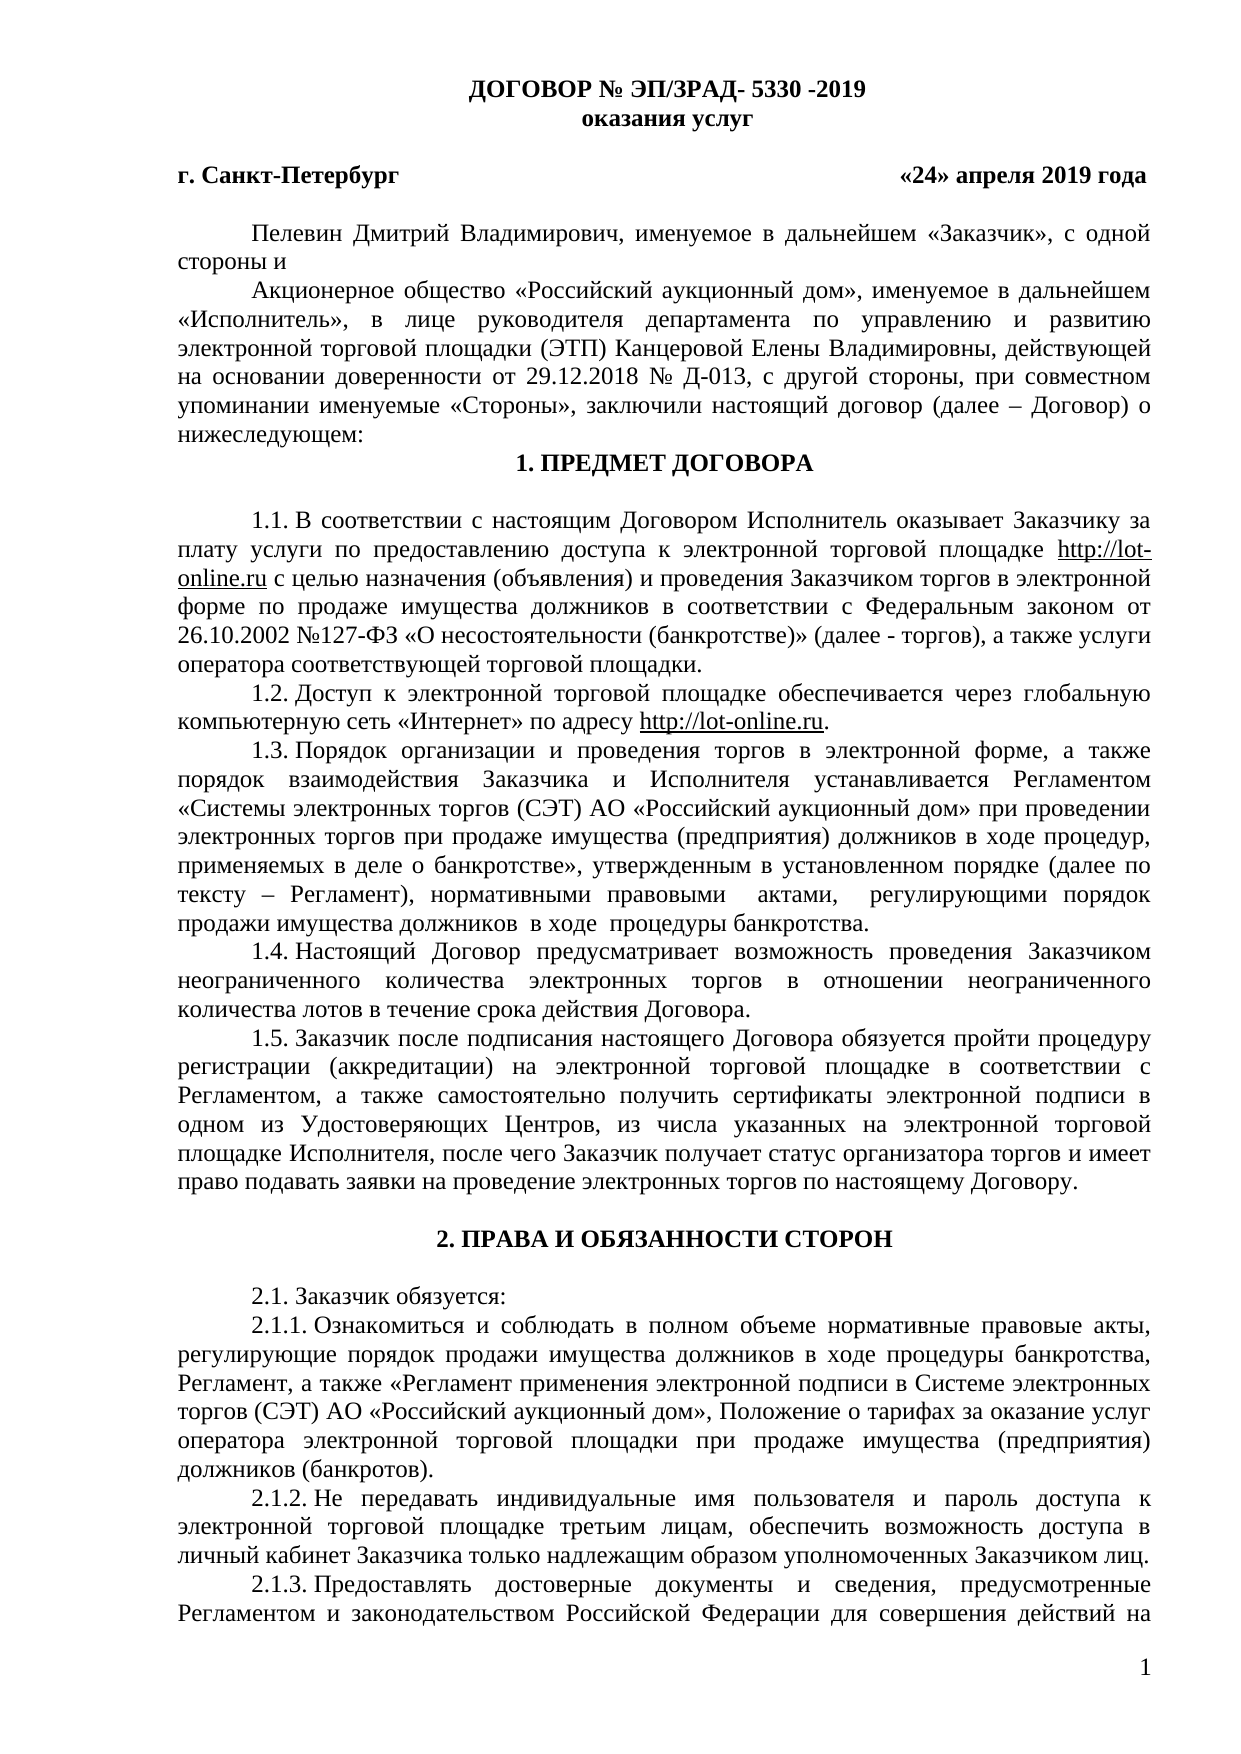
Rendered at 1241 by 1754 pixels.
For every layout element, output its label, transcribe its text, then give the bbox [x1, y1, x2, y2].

text 1.4. Настоящий Договор предусматривает возможность проведения Заказчиком неограниченного количества электронных торгов в отношении неограниченного количества лотов в течение срока действия Договора. [177, 936, 1152, 1023]
text 1. ПРЕДМЕТ ДОГОВОРА [177, 448, 1152, 476]
text 2.1. Заказчик обязуется: [177, 1281, 1152, 1310]
text ДОГОВОР № ЭП/ЗРАД- 5330 -2019 [177, 74, 1158, 103]
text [177, 1569, 1152, 1626]
text Пелевин Дмитрий Владимирович, именуемое в дальнейшем «Заказчик», с одной стороны и [177, 218, 1152, 275]
text оказания услуг [177, 103, 1158, 131]
text 1.2. Доступ к электронной торговой площадке обеспечивается через глобальную компьютерную сеть «Интернет» по адресу http://lot-online.ru. [177, 678, 1152, 735]
table_header г. Санкт-Петербург [166, 131, 676, 218]
text 2.1.2. Не передавать индивидуальные имя пользователя и пароль доступа к электронной торговой площадке третьим лицам, обеспечить возможность доступа в личный кабинет Заказчика только надлежащим образом уполномоченных Заказчиком лиц. [177, 1483, 1152, 1569]
text 1.3. Порядок организации и проведения торгов в электронной форме, а также порядок взаимодействия Заказчика и Исполнителя устанавливается Регламентом «Системы электронных торгов (СЭТ) АО «Российский аукционный дом» при проведении электронных торгов при продаже имущества (предприятия) должников в ходе процедур, применяемых в деле о банкротстве», утвержденным в установленном порядке (далее по тексту – Регламент), нормативными правовыми актами, регулирующими порядок продажи имущества должников в ходе процедуры банкротства. [177, 735, 1152, 936]
table_header «24» апреля 2019 года [676, 131, 1152, 218]
text 1.1. В соответствии с настоящим Договором Исполнитель оказывает Заказчику за плату услуги по предоставлению доступа к электронной торговой площадке http://lot-online.ru с целью назначения (объявления) и проведения Заказчиком торгов в электронной форме по продаже имущества должников в соответствии с Федеральным законом от 26.10.2002 №127-ФЗ «О несостоятельности (банкротстве)» (далее - торгов), а также услуги оператора соответствующей торговой площадки. [177, 505, 1152, 678]
text 2. ПРАВА И ОБЯЗАННОСТИ СТОРОН [177, 1224, 1152, 1253]
text 2.1.1. Ознакомиться и соблюдать в полном объеме нормативные правовые акты, регулирующие порядок продажи имущества должников в ходе процедуры банкротства, Регламент, а также «Регламент применения электронной подписи в Системе электронных торгов (СЭТ) АО «Российский аукционный дом», Положение о тарифах за оказание услуг оператора электронной торговой площадки при продаже имущества (предприятия) должников (банкротов). [177, 1310, 1152, 1483]
text 1.5. Заказчик после подписания настоящего Договора обязуется пройти процедуру регистрации (аккредитации) на электронной торговой площадке в соответствии с Регламентом, а также самостоятельно получить сертификаты электронной подписи в одном из Удостоверяющих Центров, из числа указанных на электронной торговой площадке Исполнителя, после чего Заказчик получает статус организатора торгов и имеет право подавать заявки на проведение электронных торгов по настоящему Договору. [177, 1023, 1152, 1195]
text Акционерное общество «Российский аукционный дом», именуемое в дальнейшем «Исполнитель», в лице руководителя департамента по управлению и развитию электронной торговой площадки (ЭТП) Канцеровой Елены Владимировны, действующей на основании доверенности от 29.12.2018 № Д-013, с другой стороны, при совместном упоминании именуемые «Стороны», заключили настоящий договор (далее – Договор) о нижеследующем: [177, 275, 1152, 448]
